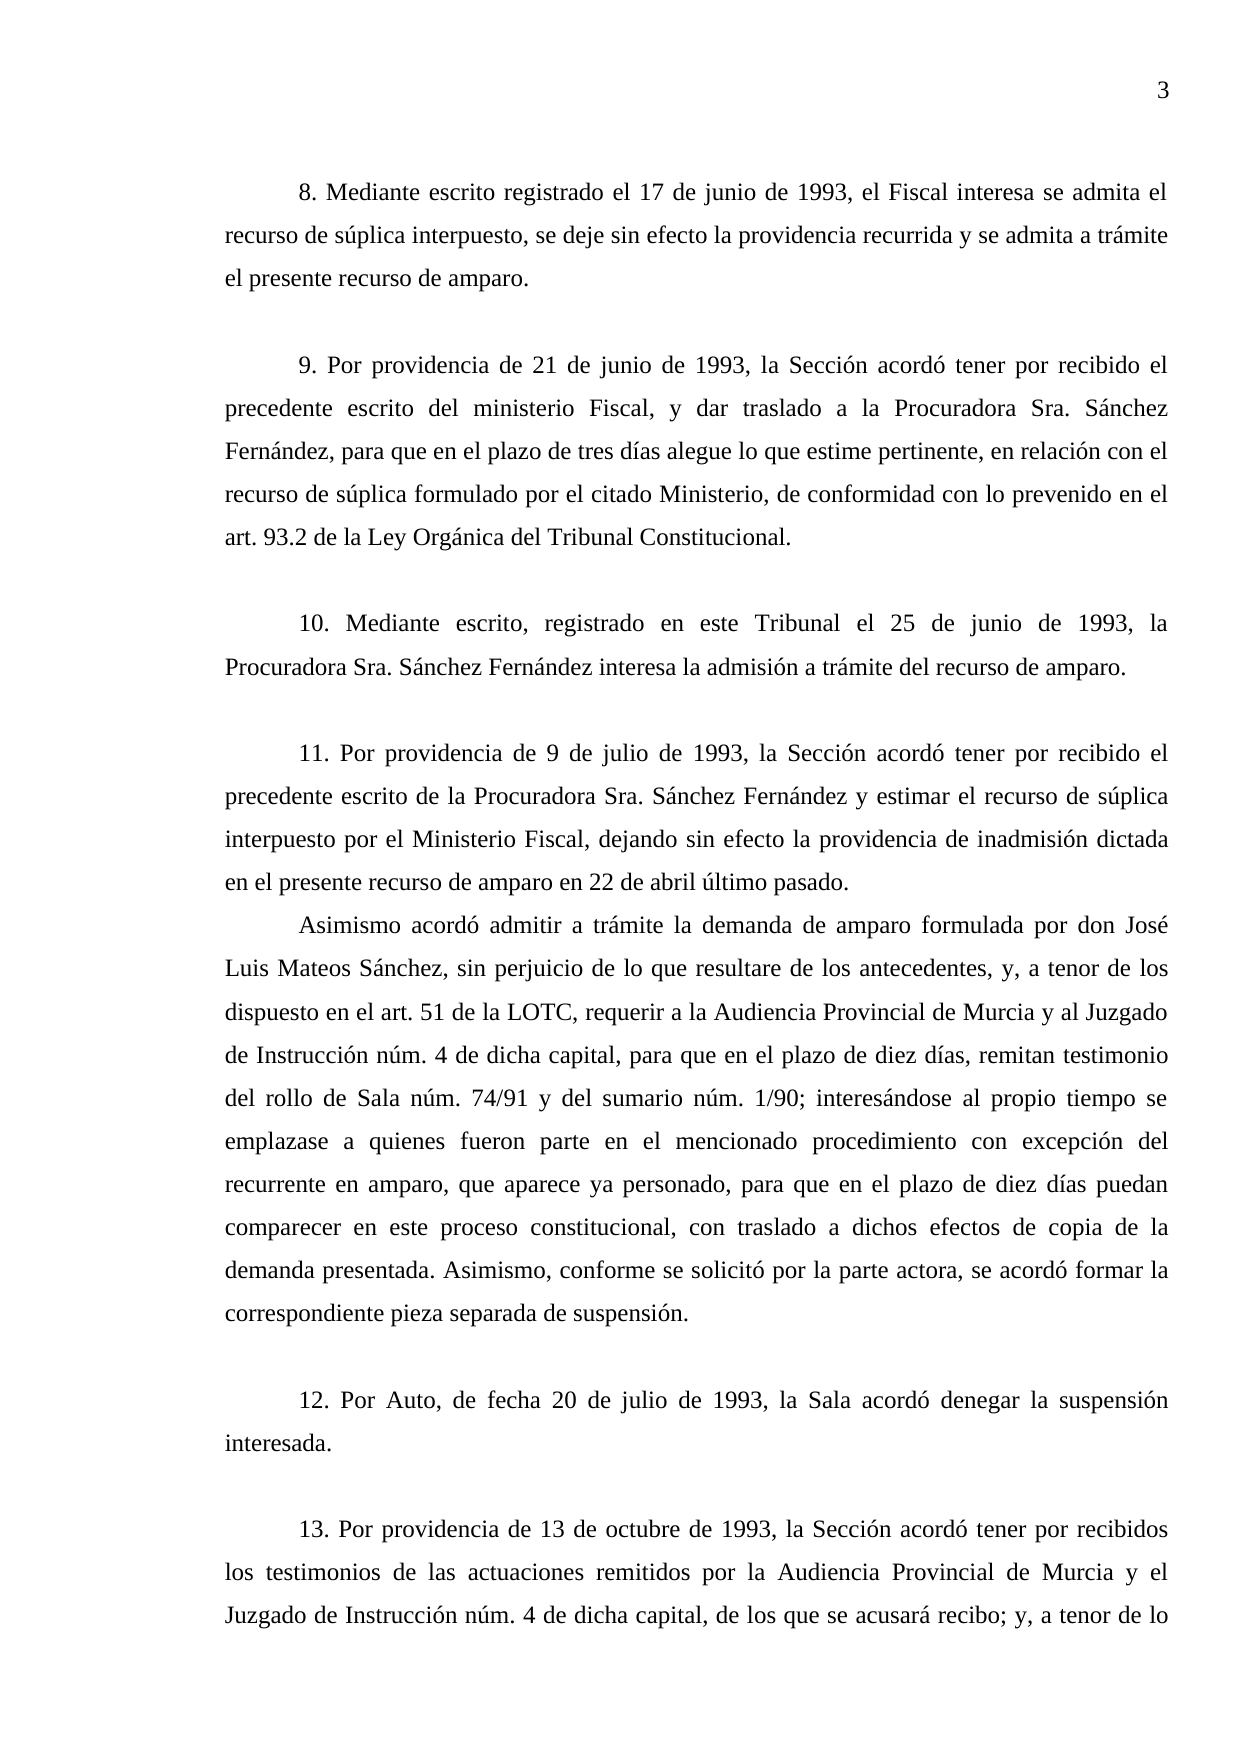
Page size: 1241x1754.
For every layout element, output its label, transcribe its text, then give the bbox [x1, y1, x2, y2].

text 8. Mediante escrito registrado el 17 de junio de 1993, el Fiscal interesa se admita el recurso de súplica interpuesto, se deje sin efecto la providencia recurrida y se admita a trámite el presente recurso de amparo. [224, 177, 1169, 292]
text 10. Mediante escrito, registrado en este Tribunal el 25 de junio de 1993, la Procuradora Sra. Sánchez Fernández interesa la admisión a trámite del recurso de amparo. [224, 608, 1169, 680]
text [224, 1514, 1169, 1629]
text Asimismo acordó admitir a trámite la demanda de amparo formulada por don José Luis Mateos Sánchez, sin perjuicio de lo que resultare de los antecedentes, y, a tenor de los dispuesto en el art. 51 de la LOTC, requerir a la Audiencia Provincial de Murcia y al Juzgado de Instrucción núm. 4 de dicha capital, para que en el plazo de diez días, remitan testimonio del rollo de Sala núm. 74/91 y del sumario núm. 1/90; interesándose al propio tiempo se emplazase a quienes fueron parte en el mencionado procedimiento con excepción del recurrente en amparo, que aparece ya personado, para que en el plazo de diez días puedan comparecer en este proceso constitucional, con traslado a dichos efectos de copia de la demanda presentada. Asimismo, conforme se solicitó por la parte actora, se acordó formar la correspondiente pieza separada de suspensión. [224, 910, 1169, 1327]
text 9. Por providencia de 21 de junio de 1993, la Sección acordó tener por recibido el precedente escrito del ministerio Fiscal, y dar traslado a la Procuradora Sra. Sánchez Fernández, para que en el plazo de tres días alegue lo que estime pertinente, en relación con el recurso de súplica formulado por el citado Ministerio, de conformidad con lo prevenido en el art. 93.2 de la Ley Orgánica del Tribunal Constitucional. [224, 350, 1169, 551]
text 12. Por Auto, de fecha 20 de julio de 1993, la Sala acordó denegar la suspensión interesada. [224, 1385, 1169, 1457]
text 11. Por providencia de 9 de julio de 1993, la Sección acordó tener por recibido el precedente escrito de la Procuradora Sra. Sánchez Fernández y estimar el recurso de súplica interpuesto por el Ministerio Fiscal, dejando sin efecto la providencia de inadmisión dictada en el presente recurso de amparo en 22 de abril último pasado. [224, 738, 1169, 896]
